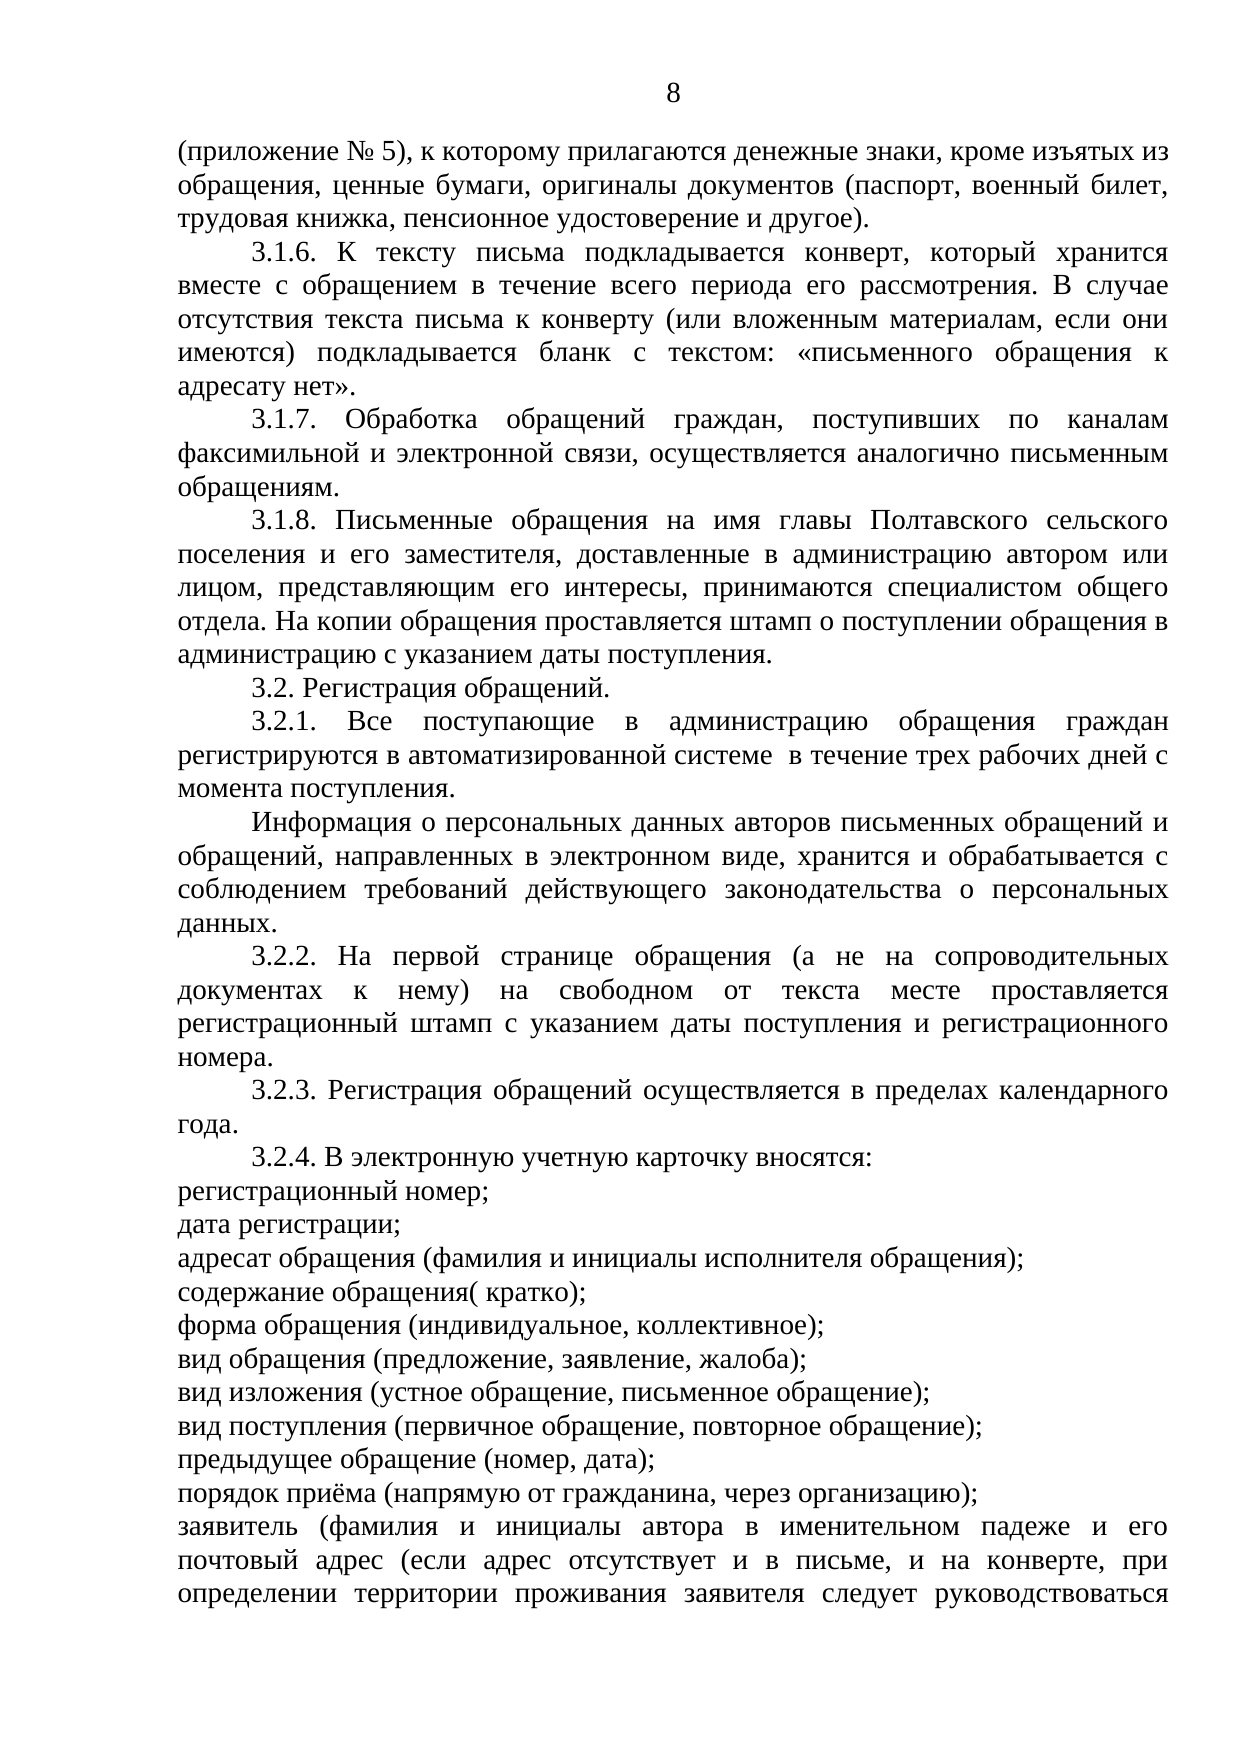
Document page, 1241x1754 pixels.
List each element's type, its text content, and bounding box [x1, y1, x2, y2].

text форма обращения (индивидуальное, коллективное); [177, 1307, 1169, 1341]
text 3.2.2. На первой странице обращения (а не на сопроводительных документах к нему) на свободном от текста месте проставляется регистрационный штамп с указанием даты поступления и регистрационного номера. [177, 938, 1169, 1072]
text 3.1.7. Обработка обращений граждан, поступивших по каналам факсимильной и электронной связи, осуществляется аналогично письменным обращениям. [177, 402, 1169, 502]
text 3.2. Регистрация обращений. [177, 670, 1169, 703]
text 3.2.1. Все поступающие в администрацию обращения граждан регистрируются в автоматизированной системе в течение трех рабочих дней с момента поступления. [177, 703, 1169, 804]
text 3.2.3. Регистрация обращений осуществляется в пределах календарного года. [177, 1072, 1169, 1139]
text 3.2.4. В электронную учетную карточку вносятся: [177, 1139, 1169, 1173]
text вид изложения (устное обращение, письменное обращение); [177, 1374, 1169, 1408]
text регистрационный номер; [177, 1173, 1169, 1207]
text вид обращения (предложение, заявление, жалоба); [177, 1341, 1169, 1374]
text вид поступления (первичное обращение, повторное обращение); [177, 1408, 1169, 1441]
text 3.1.6. К тексту письма подкладывается конверт, который хранится вместе с обращением в течение всего периода его рассмотрения. В случае отсутствия текста письма к конверту (или вложенным материалам, если они имеются) подкладывается бланк с текстом: «письменного обращения к адресату нет». [177, 234, 1169, 402]
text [177, 133, 1169, 234]
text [177, 1508, 1169, 1609]
text содержание обращения( кратко); [177, 1274, 1169, 1307]
text адресат обращения (фамилия и инициалы исполнителя обращения); [177, 1240, 1169, 1274]
text 3.1.8. Письменные обращения на имя главы Полтавского сельского поселения и его заместителя, доставленные в администрацию автором или лицом, представляющим его интересы, принимаются специалистом общего отдела. На копии обращения проставляется штамп о поступлении обращения в администрацию с указанием даты поступления. [177, 502, 1169, 670]
text порядок приёма (напрямую от гражданина, через организацию); [177, 1475, 1169, 1508]
text предыдущее обращение (номер, дата); [177, 1441, 1169, 1475]
text Информация о персональных данных авторов письменных обращений и обращений, направленных в электронном виде, хранится и обрабатывается с соблюдением требований действующего законодательства о персональных данных. [177, 804, 1169, 938]
text дата регистрации; [177, 1207, 1169, 1240]
